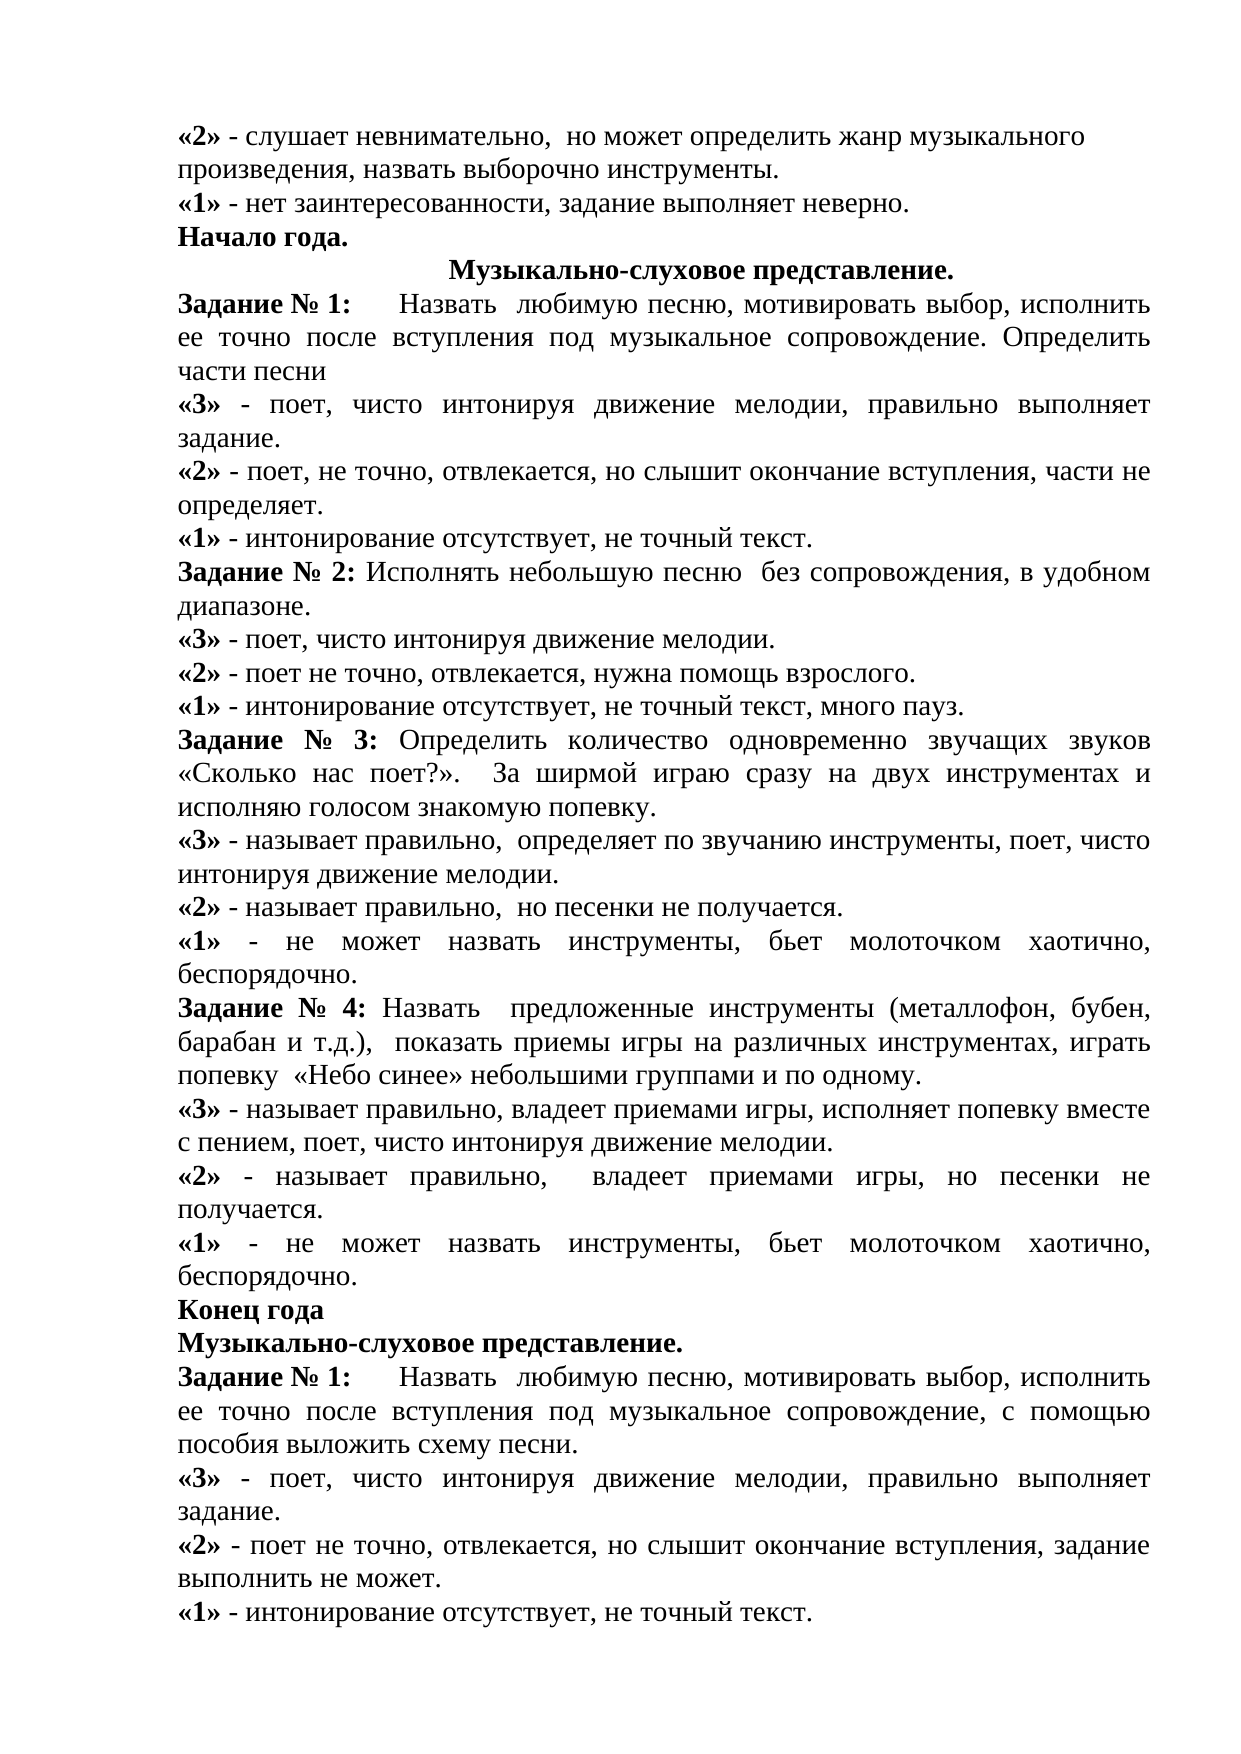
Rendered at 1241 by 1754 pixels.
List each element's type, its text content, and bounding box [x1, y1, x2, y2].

text Задание № 3: Определить количество одновременно звучащих звуков «Сколько нас поет?». За ширмой играю сразу на двух инструментах и исполняю голосом знакомую попевку. [177, 722, 1152, 822]
text Задание № 1: Назвать любимую песню, мотивировать выбор, исполнить ее точно после вступления под музыкальное сопровождение, с помощью пособия выложить схему песни. [177, 1359, 1152, 1460]
text Задание № 4: Назвать предложенные инструменты (металлофон, бубен, барабан и т.д.), показать приемы игры на различных инструментах, играть попевку «Небо синее» небольшими группами и по одному. [177, 990, 1152, 1091]
text «3» - поет, чисто интонируя движение мелодии. [177, 621, 1152, 655]
text «2» - называет правильно, но песенки не получается. [177, 889, 1152, 923]
text «2» - поет, не точно, отвлекается, но слышит окончание вступления, части не определяет. [177, 453, 1152, 521]
text «1» - интонирование отсутствует, не точный текст. [177, 521, 1152, 554]
text Начало года. [177, 219, 1152, 252]
text «3» - поет, чисто интонируя движение мелодии, правильно выполняет задание. [177, 1460, 1152, 1527]
text Музыкально-слуховое представление. [251, 252, 1152, 286]
text «1» - не может назвать инструменты, бьет молоточком хаотично, беспорядочно. [177, 923, 1152, 990]
text «1» - интонирование отсутствует, не точный текст. [177, 1594, 1152, 1627]
text Музыкально-слуховое представление. [177, 1326, 1152, 1359]
text «2» - поет не точно, отвлекается, нужна помощь взрослого. [177, 655, 1152, 688]
text «1» - нет заинтересованности, задание выполняет неверно. [177, 185, 1152, 219]
text «2» - называет правильно, владеет приемами игры, но песенки не получается. [177, 1158, 1152, 1225]
text Конец года [177, 1292, 1152, 1326]
text «3» - поет, чисто интонируя движение мелодии, правильно выполняет задание. [177, 386, 1152, 453]
text Задание № 1: Назвать любимую песню, мотивировать выбор, исполнить ее точно после вступления под музыкальное сопровождение. Определить части песни [177, 286, 1152, 386]
text «1» - интонирование отсутствует, не точный текст, много пауз. [177, 688, 1152, 722]
text «2» - слушает невнимательно, но может определить жанр музыкального произведения, назвать выборочно инструменты. [177, 118, 1152, 185]
text «2» - поет не точно, отвлекается, но слышит окончание вступления, задание выполнить не может. [177, 1527, 1152, 1594]
text «3» - называет правильно, владеет приемами игры, исполняет попевку вместе с пением, поет, чисто интонируя движение мелодии. [177, 1091, 1152, 1158]
text Задание № 2: Исполнять небольшую песню без сопровождения, в удобном диапазоне. [177, 554, 1152, 621]
text «1» - не может назвать инструменты, бьет молоточком хаотично, беспорядочно. [177, 1225, 1152, 1292]
text «3» - называет правильно, определяет по звучанию инструменты, поет, чисто интонируя движение мелодии. [177, 822, 1152, 889]
